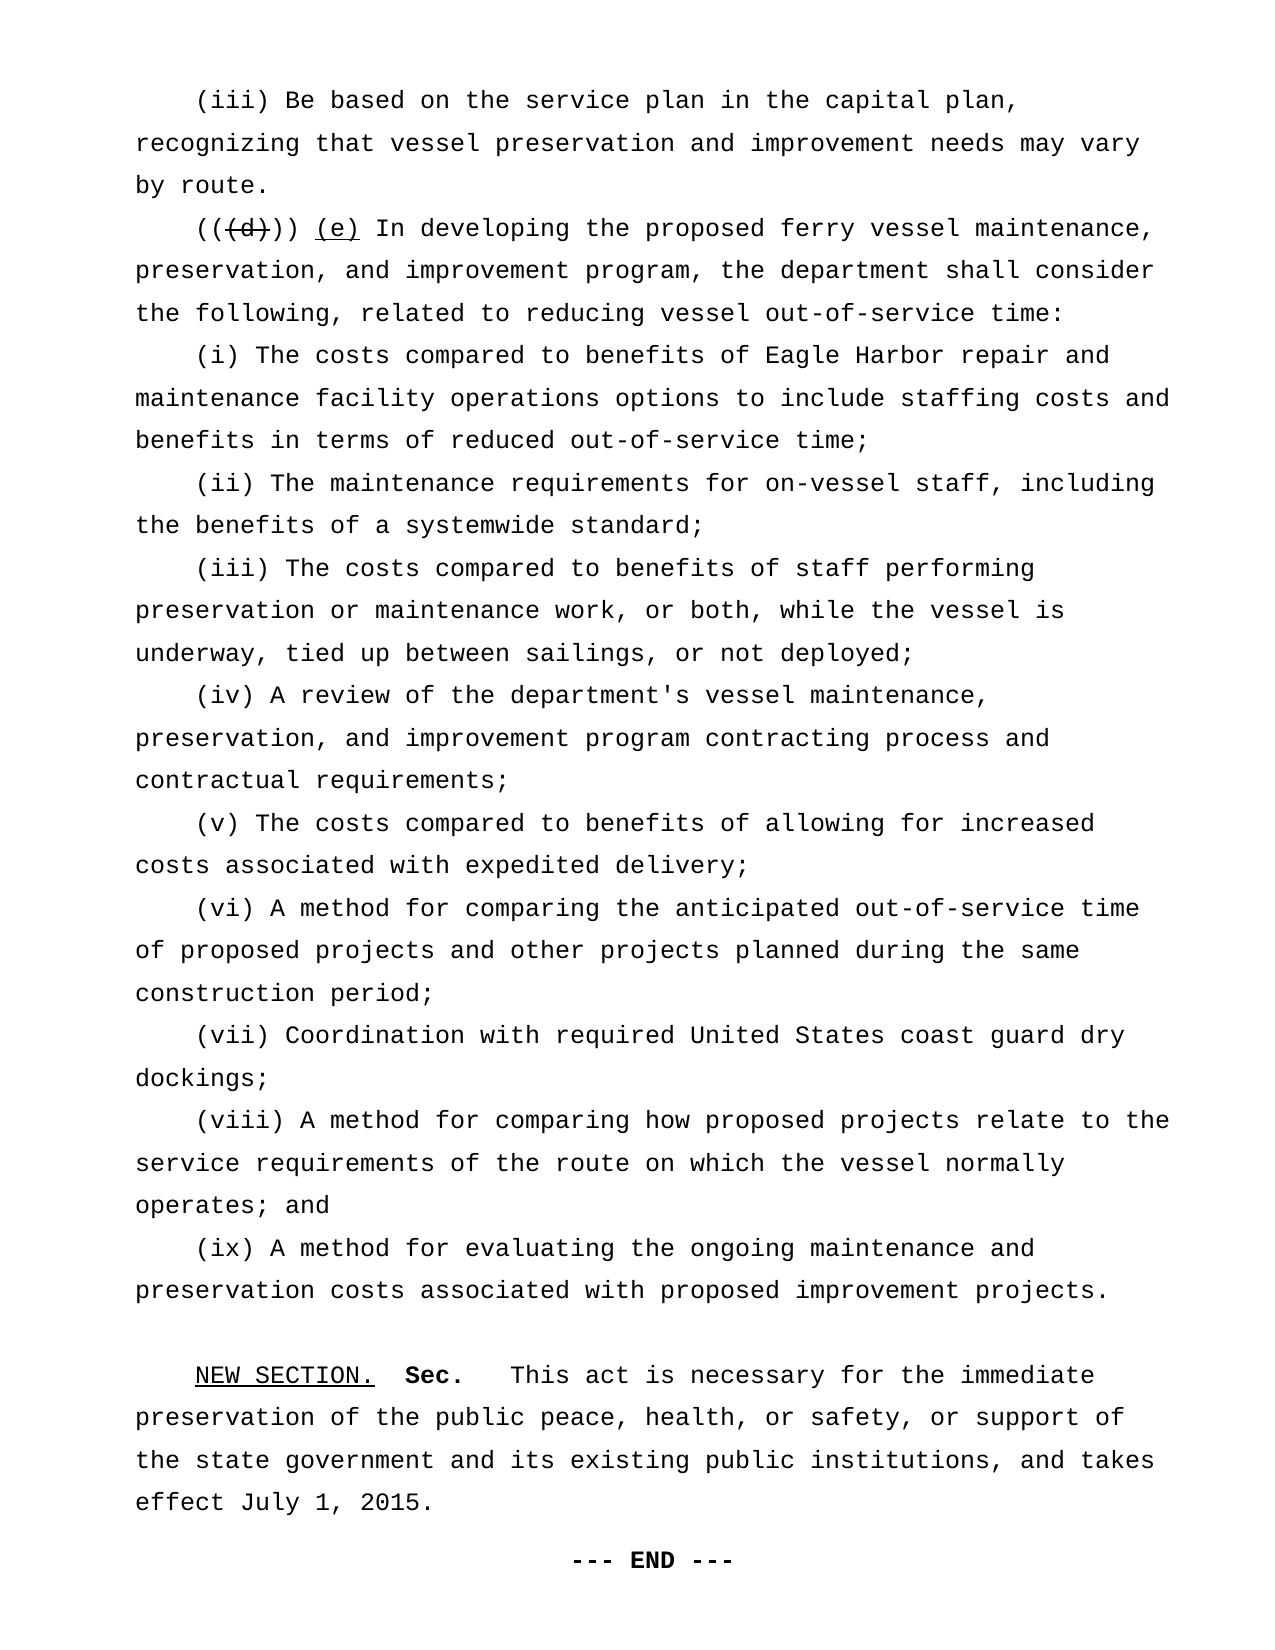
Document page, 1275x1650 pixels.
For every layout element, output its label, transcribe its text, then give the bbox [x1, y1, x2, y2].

text (((d))) (e) In developing the proposed ferry vessel maintenance, preservation, and improvement program, the department shall consider the following, related to reducing vessel out-of-service time: [135, 202, 1170, 330]
text (ix) A method for evaluating the ongoing maintenance and preservation costs associated with proposed improvement projects. [135, 1222, 1170, 1307]
text (vii) Coordination with required United States coast guard dry dockings; [135, 1010, 1170, 1095]
text (iii) The costs compared to benefits of staff performing preservation or maintenance work, or both, while the vessel is underway, tied up between sailings, or not deployed; [135, 542, 1170, 670]
text NEW SECTION. Sec. This act is necessary for the immediate preservation of the public peace, health, or safety, or support of the state government and its existing public institutions, and takes effect July 1, 2015. [135, 1349, 1170, 1519]
text (v) The costs compared to benefits of allowing for increased costs associated with expedited delivery; [135, 797, 1170, 882]
text (iv) A review of the department's vessel maintenance, preservation, and improvement program contracting process and contractual requirements; [135, 670, 1170, 797]
text (ii) The maintenance requirements for on-vessel staff, including the benefits of a systemwide standard; [135, 457, 1170, 542]
text (i) The costs compared to benefits of Eagle Harbor repair and maintenance facility operations options to include staffing costs and benefits in terms of reduced out-of-service time; [135, 330, 1170, 457]
text (viii) A method for comparing how proposed projects relate to the service requirements of the route on which the vessel normally operates; and [135, 1095, 1170, 1222]
text (vi) A method for comparing the anticipated out-of-service time of proposed projects and other projects planned during the same construction period; [135, 882, 1170, 1010]
text --- END --- [135, 1547, 1170, 1576]
text (iii) Be based on the service plan in the capital plan, recognizing that vessel preservation and improvement needs may vary by route. [135, 75, 1170, 202]
